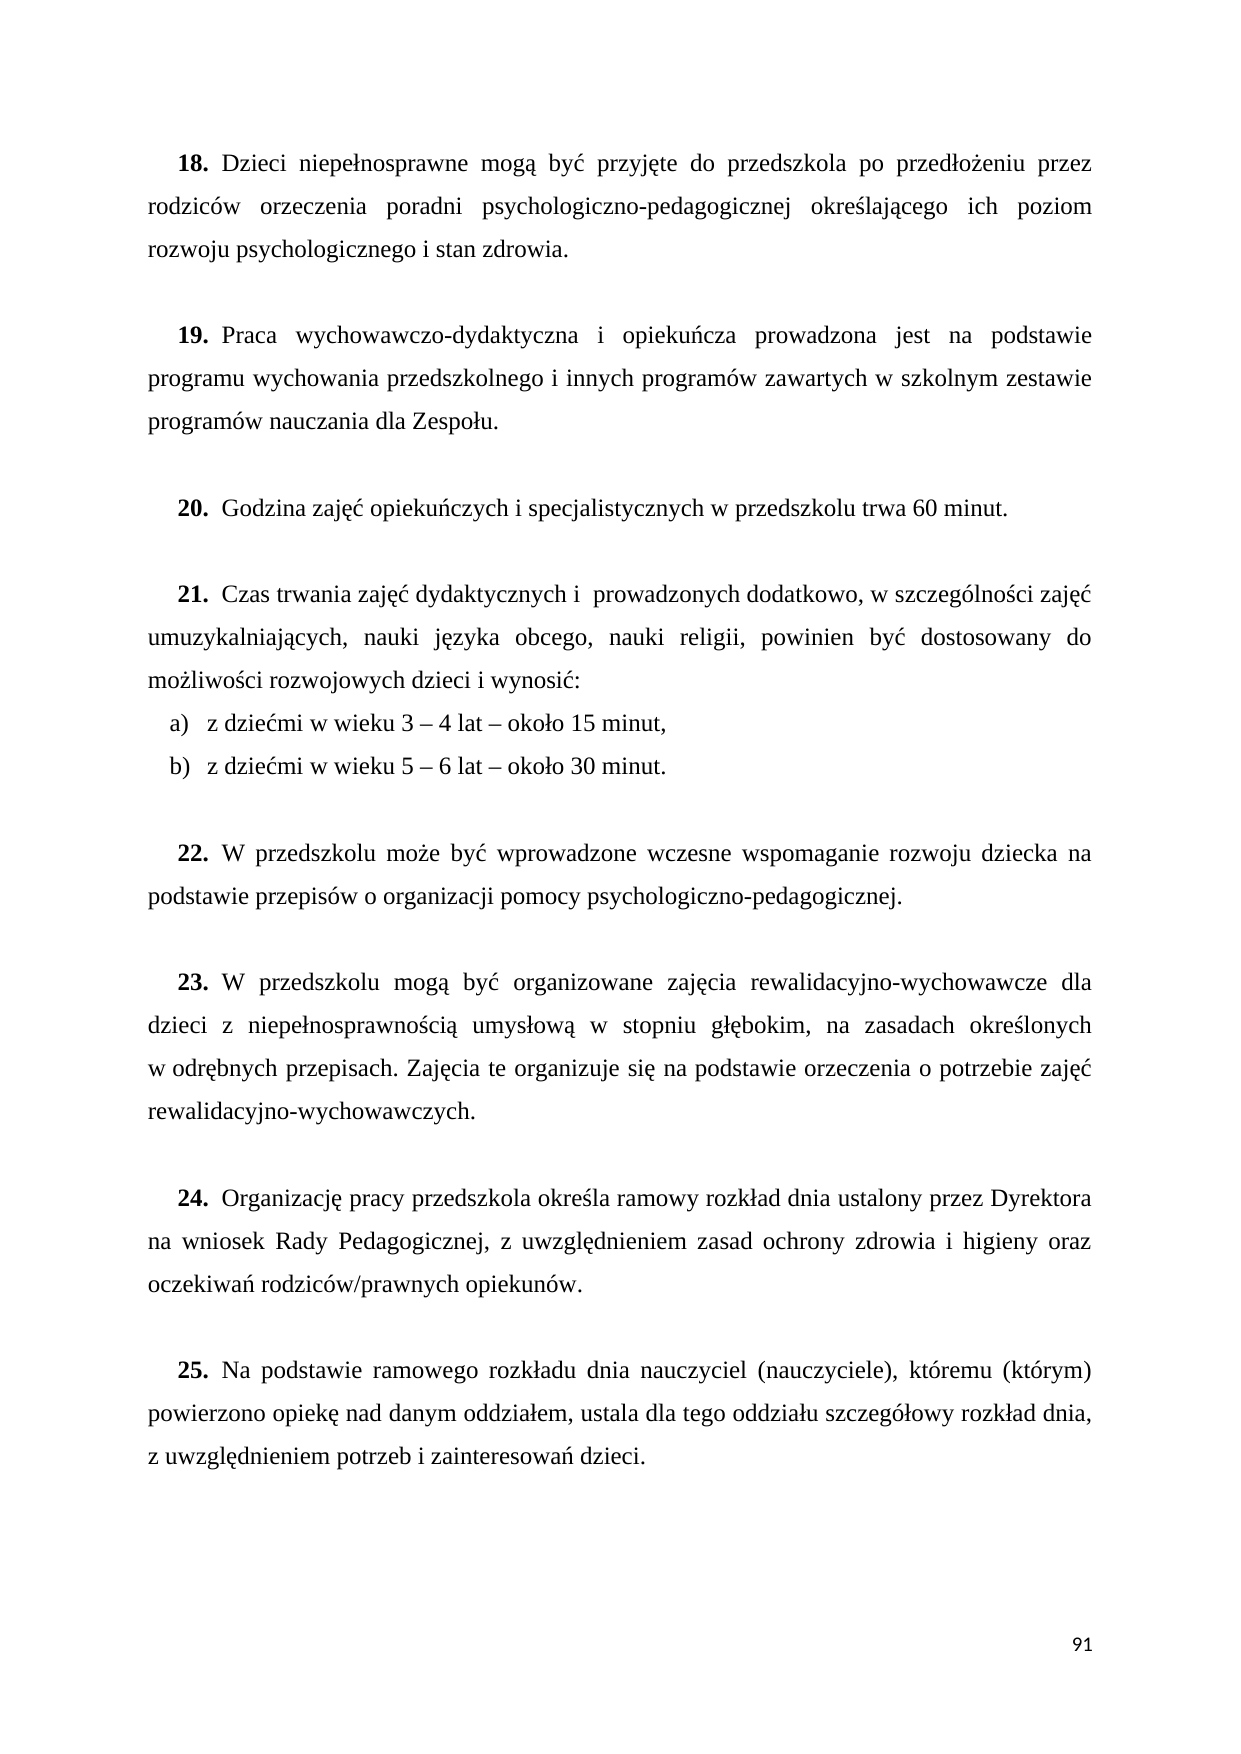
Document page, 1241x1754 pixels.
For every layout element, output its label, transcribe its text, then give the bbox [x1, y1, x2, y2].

list z dziećmi w wieku 3 – 4 lat – około 15 minut, [169, 708, 1093, 737]
list Dzieci niepełnosprawne mogą być przyjęte do przedszkola po przedłożeniu przez rodziców orzeczenia poradni psychologiczno-pedagogicznej określającego ich poziom rozwoju psychologicznego i stan zdrowia. [148, 148, 1093, 263]
list Na podstawie ramowego rozkładu dnia nauczyciel (nauczyciele), któremu (którym) powierzono opiekę nad danym oddziałem, ustala dla tego oddziału szczegółowy rozkład dnia, z uwzględnieniem potrzeb i zainteresowań dzieci. [148, 1355, 1093, 1470]
list W przedszkolu mogą być organizowane zajęcia rewalidacyjno-wychowawcze dla dzieci z niepełnosprawnością umysłową w stopniu głębokim, na zasadach określonych w odrębnych przepisach. Zajęcia te organizuje się na podstawie orzeczenia o potrzebie zajęć rewalidacyjno-wychowawczych. [148, 967, 1093, 1125]
list z dziećmi w wieku 5 – 6 lat – około 30 minut. [169, 751, 1093, 780]
list Godzina zajęć opiekuńczych i specjalistycznych w przedszkolu trwa 60 minut. [148, 493, 1093, 521]
list Organizację pracy przedszkola określa ramowy rozkład dnia ustalony przez Dyrektora na wniosek Rady Pedagogicznej, z uwzględnieniem zasad ochrony zdrowia i higieny oraz oczekiwań rodziców/prawnych opiekunów. [148, 1183, 1093, 1298]
list W przedszkolu może być wprowadzone wczesne wspomaganie rozwoju dziecka na podstawie przepisów o organizacji pomocy psychologiczno-pedagogicznej. [148, 838, 1093, 909]
list Praca wychowawczo-dydaktyczna i opiekuńcza prowadzona jest na podstawie programu wychowania przedszkolnego i innych programów zawartych w szkolnym zestawie programów nauczania dla Zespołu. [148, 320, 1093, 435]
list Czas trwania zajęć dydaktycznych i prowadzonych dodatkowo, w szczególności zajęć umuzykalniających, nauki języka obcego, nauki religii, powinien być dostosowany do możliwości rozwojowych dzieci i wynosić: [148, 579, 1093, 694]
